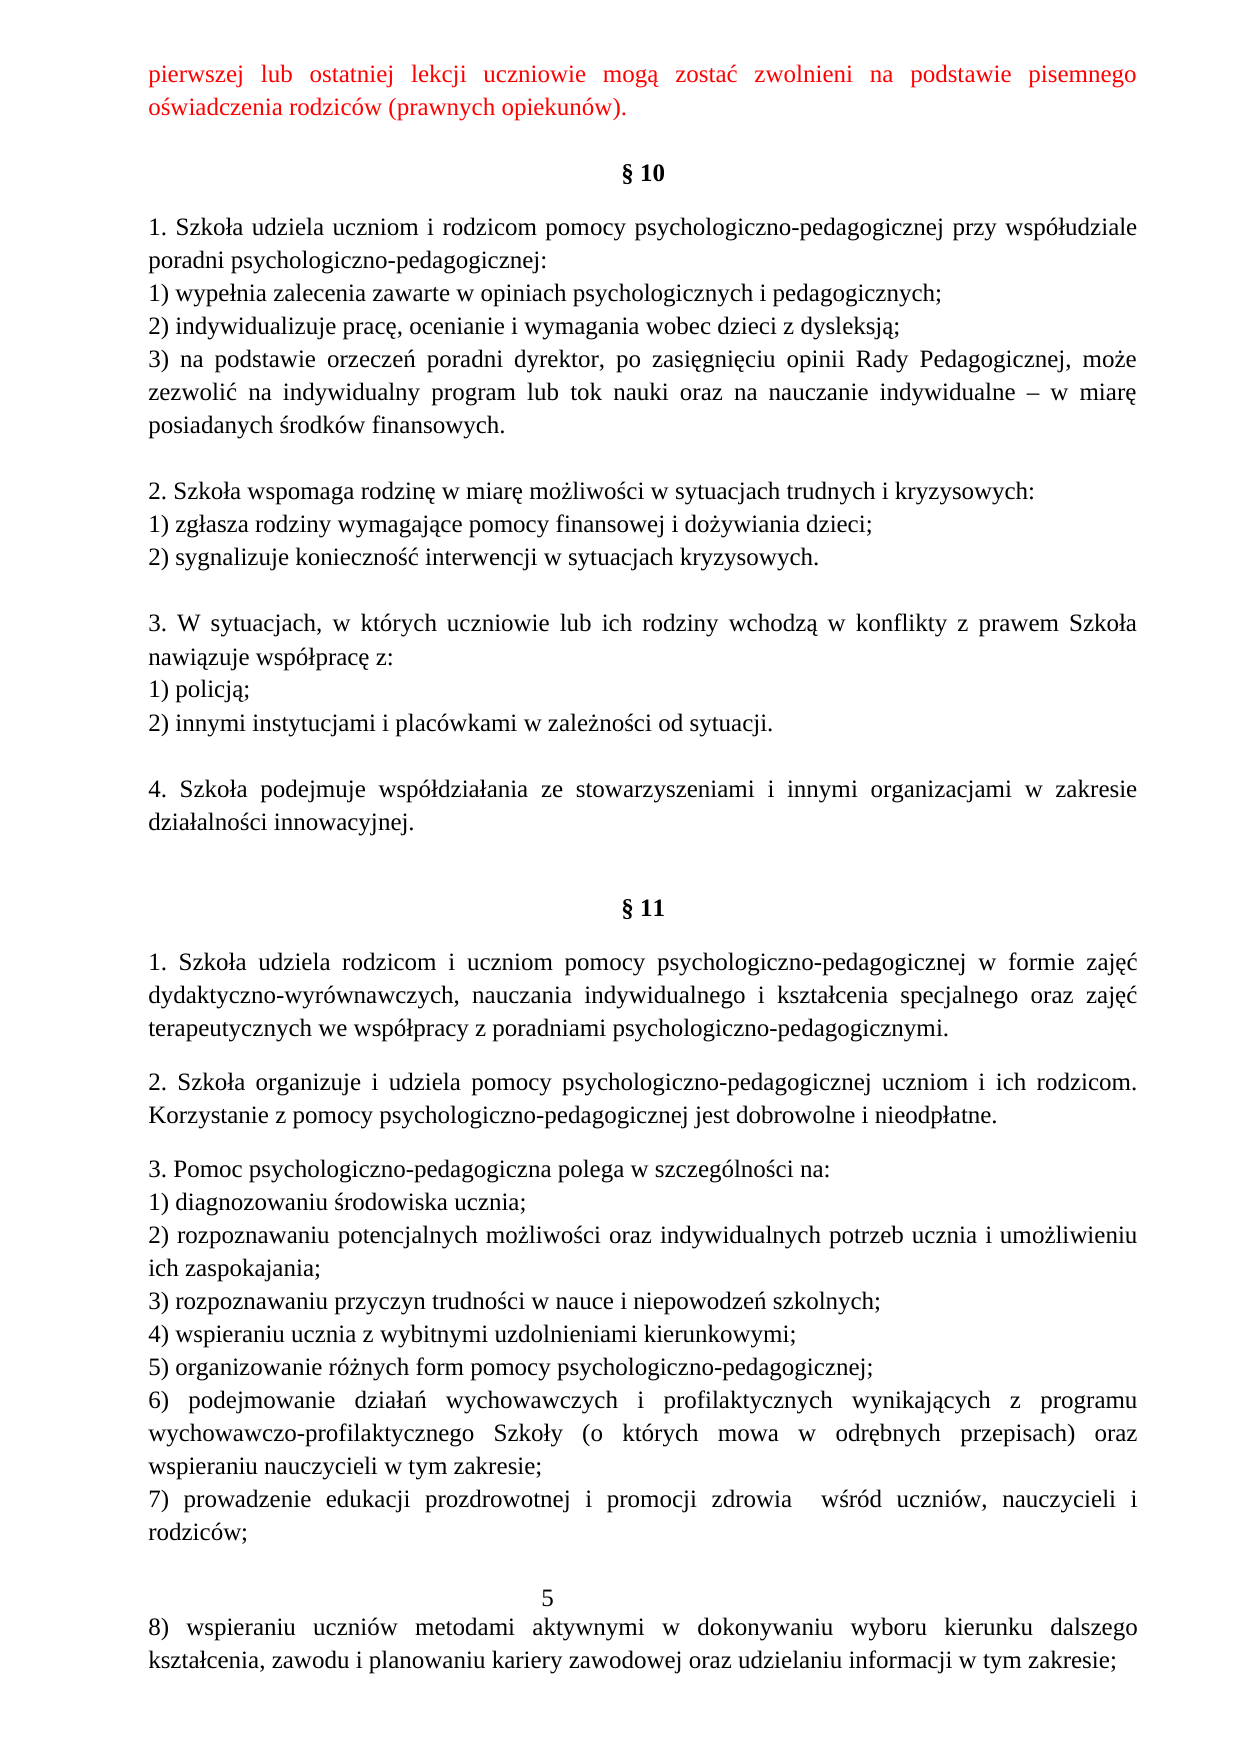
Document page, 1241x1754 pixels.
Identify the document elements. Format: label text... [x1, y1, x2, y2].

text 3. Pomoc psychologiczno-pedagogiczna polega w szczególności na: [148, 1154, 1138, 1183]
text 2) rozpoznawaniu potencjalnych możliwości oraz indywidualnych potrzeb ucznia i umożliwieniu ich zaspokajania; [148, 1220, 1138, 1282]
text 3) na podstawie orzeczeń poradni dyrektor, po zasięgnięciu opinii Rady Pedagogicznej, może zezwolić na indywidualny program lub tok nauki oraz na nauczanie indywidualne – w miarę posiadanych środków finansowych. [148, 344, 1138, 439]
text 2) indywidualizuje pracę, ocenianie i wymagania wobec dzieci z dysleksją; [148, 311, 1138, 340]
text 4) wspieraniu ucznia z wybitnymi uzdolnieniami kierunkowymi; [148, 1319, 1138, 1348]
text 8) wspieraniu uczniów metodami aktywnymi w dokonywaniu wyboru kierunku dalszego kształcenia, zawodu i planowaniu kariery zawodowej oraz udzielaniu informacji w tym zakresie; [148, 1612, 1138, 1674]
text 7) prowadzenie edukacji prozdrowotnej i promocji zdrowia wśród uczniów, nauczycieli i rodziców; [148, 1484, 1138, 1546]
text 2. Szkoła wspomaga rodzinę w miarę możliwości w sytuacjach trudnych i kryzysowych: [148, 476, 1138, 505]
text 1) wypełnia zalecenia zawarte w opiniach psychologicznych i pedagogicznych; [148, 278, 1138, 307]
text 1) policją; [148, 674, 1138, 703]
text 6) podejmowanie działań wychowawczych i profilaktycznych wynikających z programu wychowawczo-profilaktycznego Szkoły (o których mowa w odrębnych przepisach) oraz wspieraniu nauczycieli w tym zakresie; [148, 1385, 1138, 1480]
text § 10 [148, 158, 1138, 187]
text 2) innymi instytucjami i placówkami w zależności od sytuacji. [148, 708, 1138, 736]
text 3) rozpoznawaniu przyczyn trudności w nauce i niepowodzeń szkolnych; [148, 1286, 1138, 1315]
text 3. W sytuacjach, w których uczniowie lub ich rodziny wchodzą w konflikty z prawem Szkoła nawiązuje współpracę z: [148, 608, 1138, 670]
text 1) diagnozowaniu środowiska ucznia; [148, 1187, 1138, 1216]
text 5 [148, 1583, 1138, 1612]
text 1. Szkoła udziela rodzicom i uczniom pomocy psychologiczno-pedagogicznej w formie zajęć dydaktyczno-wyrównawczych, nauczania indywidualnego i kształcenia specjalnego oraz zajęć terapeutycznych we współpracy z poradniami psychologiczno-pedagogicznymi. [148, 947, 1138, 1042]
text 5) organizowanie różnych form pomocy psychologiczno-pedagogicznej; [148, 1352, 1138, 1381]
text 2. Szkoła organizuje i udziela pomocy psychologiczno-pedagogicznej uczniom i ich rodzicom. Korzystanie z pomocy psychologiczno-pedagogicznej jest dobrowolne i nieodpłatne. [148, 1067, 1138, 1129]
text § 11 [148, 893, 1138, 922]
text 2) sygnalizuje konieczność interwencji w sytuacjach kryzysowych. [148, 542, 1138, 571]
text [148, 59, 1138, 121]
text 1. Szkoła udziela uczniom i rodzicom pomocy psychologiczno-pedagogicznej przy współudziale poradni psychologiczno-pedagogicznej: [148, 212, 1138, 274]
text 1) zgłasza rodziny wymagające pomocy finansowej i dożywiania dzieci; [148, 509, 1138, 538]
text 4. Szkoła podejmuje współdziałania ze stowarzyszeniami i innymi organizacjami w zakresie działalności innowacyjnej. [148, 774, 1138, 835]
